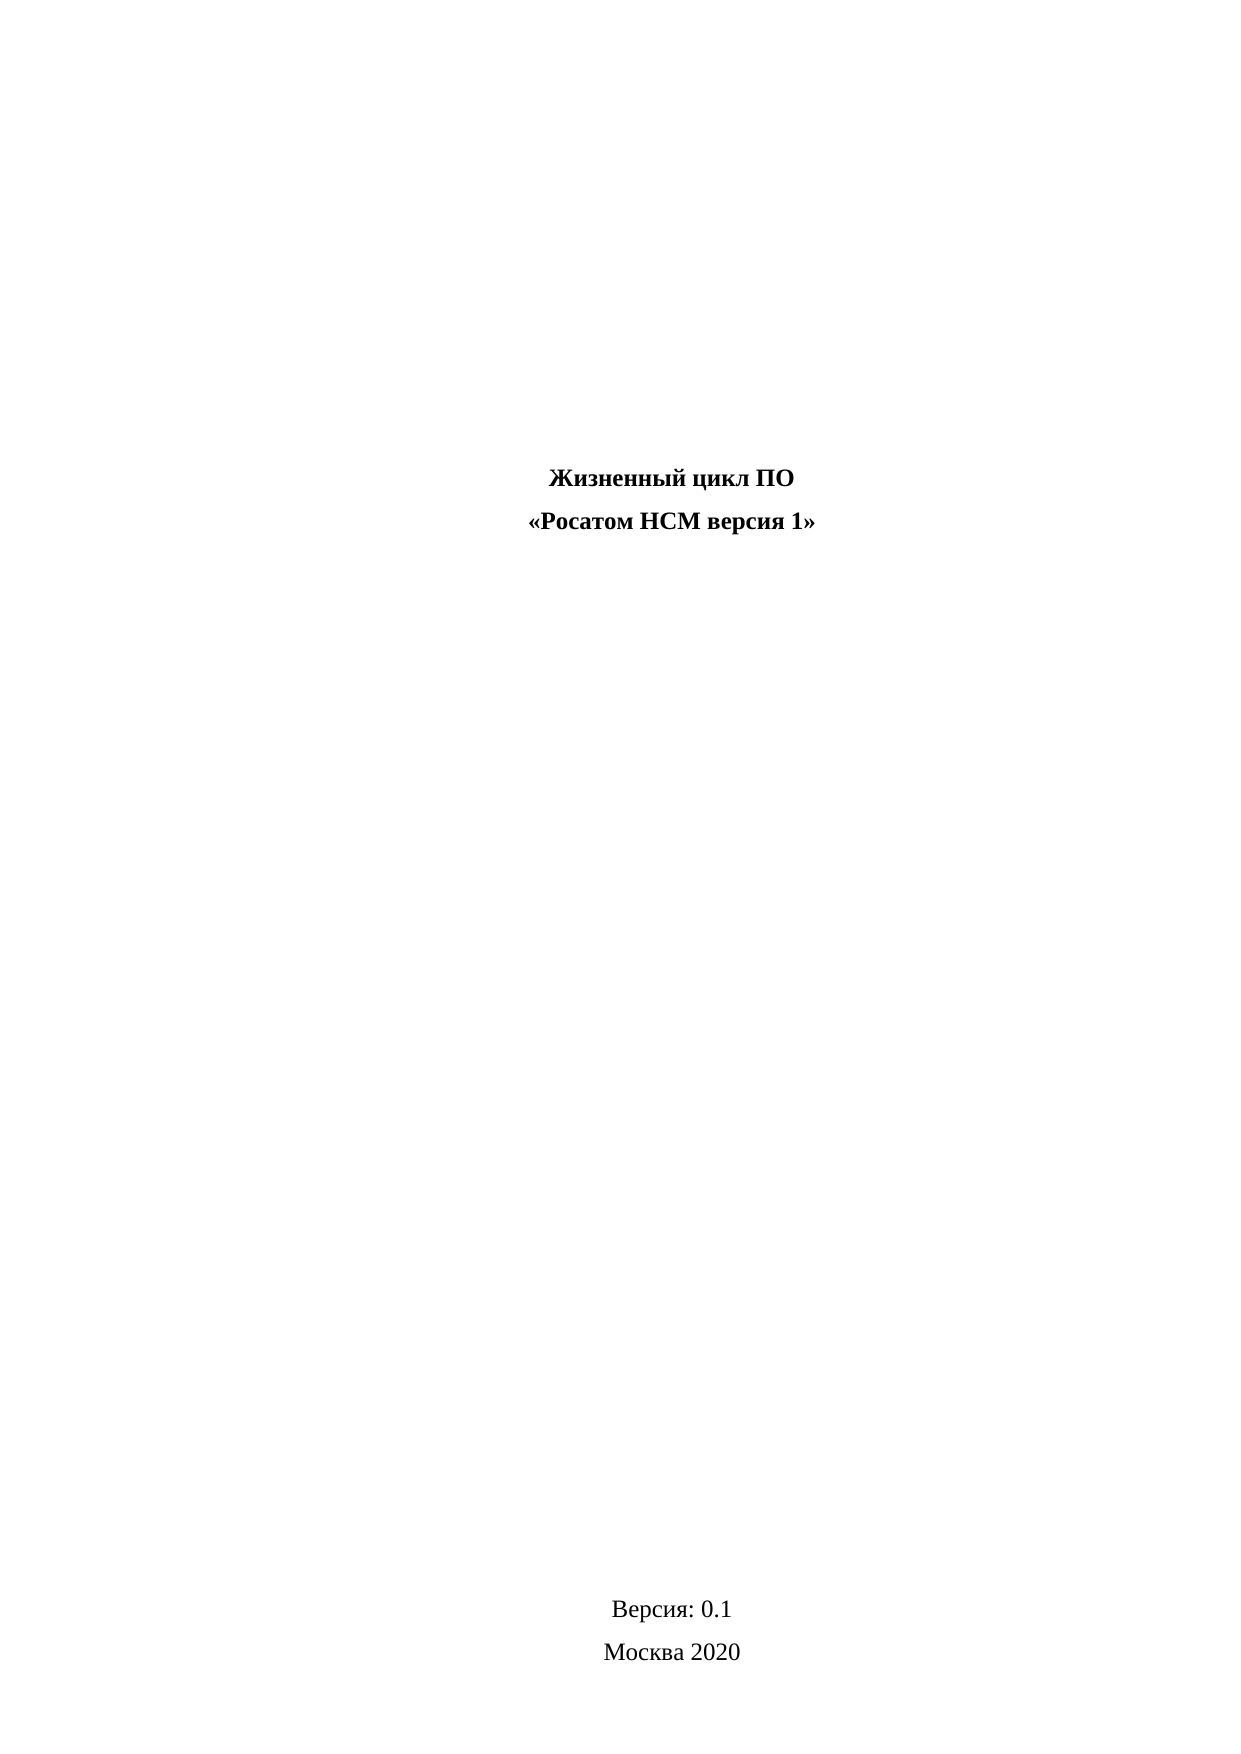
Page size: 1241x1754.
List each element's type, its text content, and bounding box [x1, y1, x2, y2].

text Жизненный цикл ПО [118, 463, 1152, 492]
text «Росатом HCM версия 1» [118, 506, 1152, 535]
